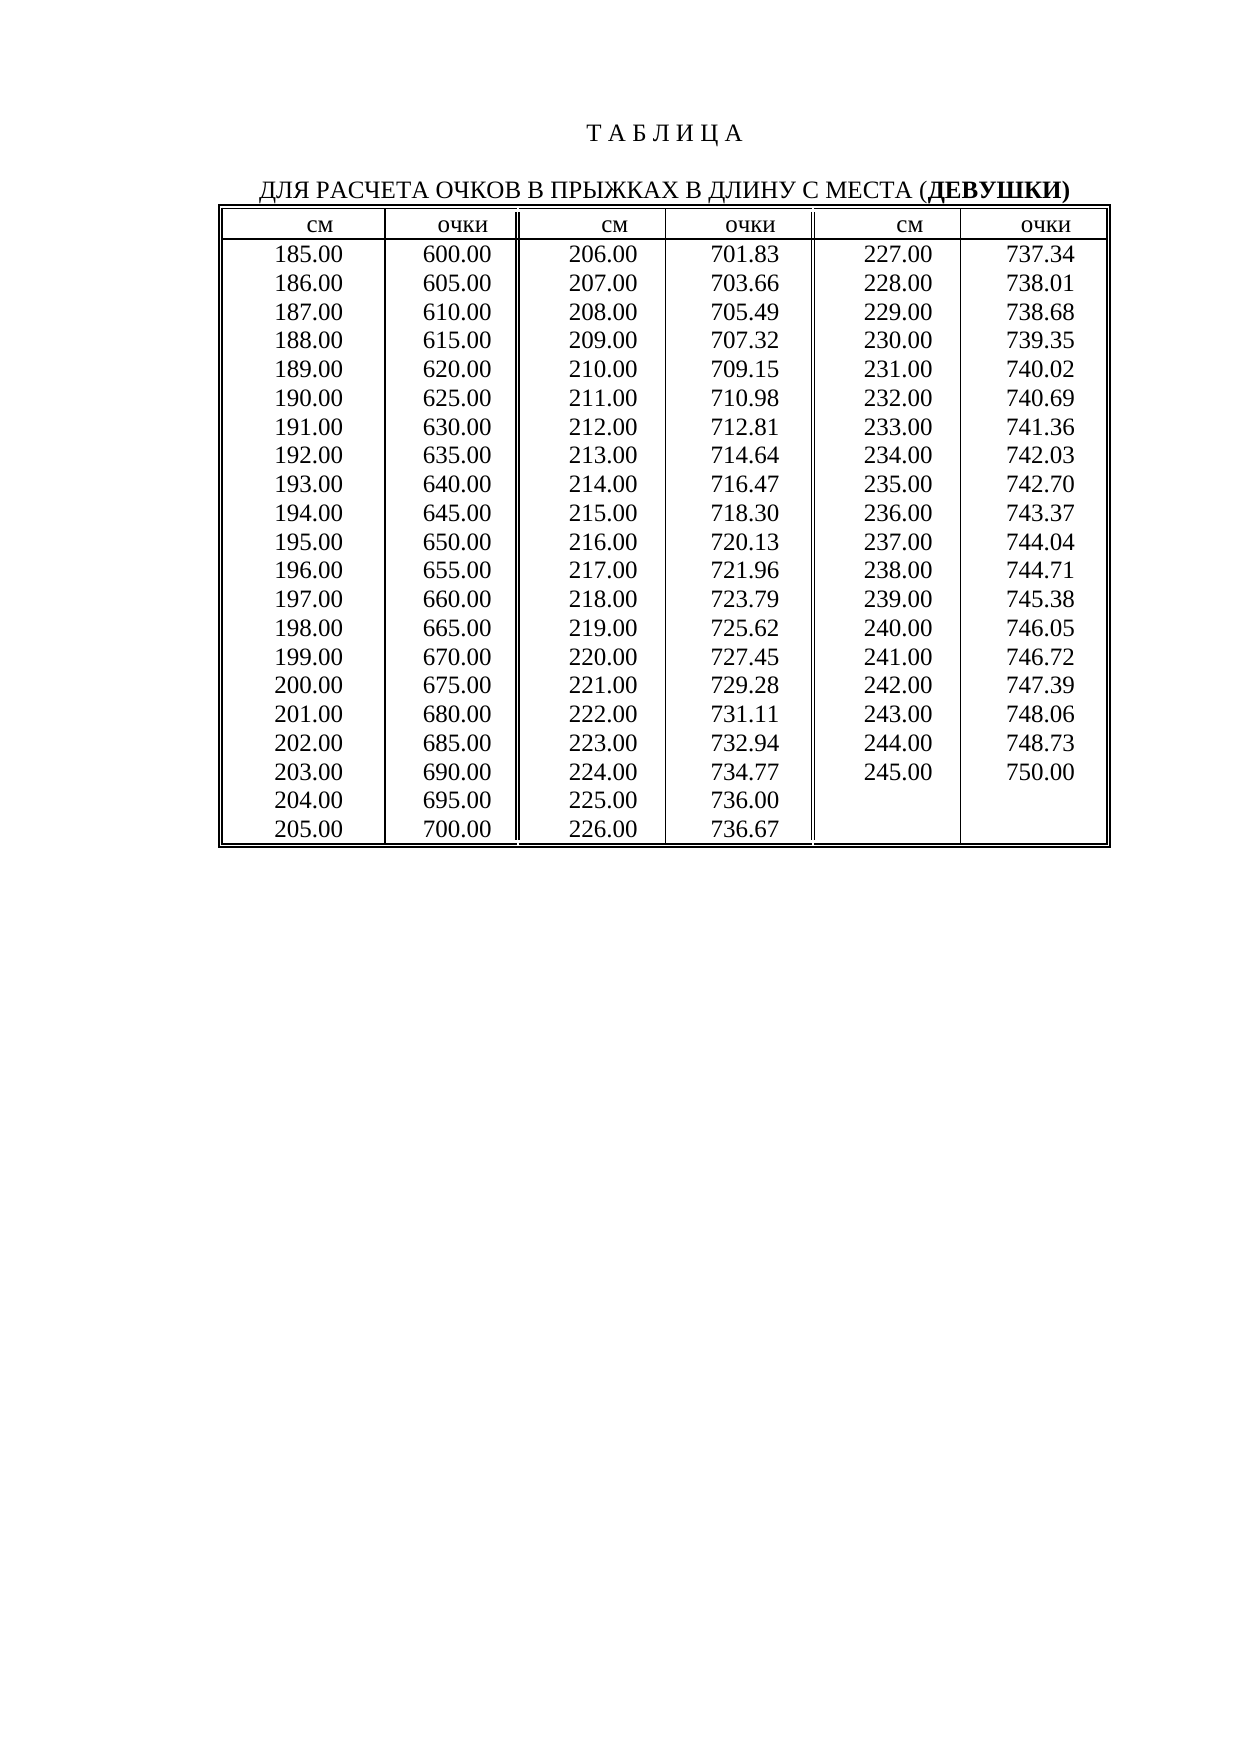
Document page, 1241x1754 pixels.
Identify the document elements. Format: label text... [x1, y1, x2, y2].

table_cell 206.00 207.00 208.00 209.00 210.00 211.00 212.00 213.00 214.00 215.00 216.00 217.00 218.00 219.00 220.00 221.00 222.00 223.00 224.00 225.00 226.00 [518, 240, 665, 843]
table_header очки [385, 206, 518, 238]
text ДЛЯ РАСЧЕТА ОЧКОВ В ПРЫЖКАХ В ДЛИНУ С МЕСТА (ДЕВУШКИ) [177, 176, 1152, 204]
text Т А Б Л И Ц А [177, 118, 1152, 147]
table_cell 701.83 703.66 705.49 707.32 709.15 710.98 712.81 714.64 716.47 718.30 720.13 721.96 723.79 725.62 727.45 729.28 731.11 732.94 734.77 736.00 736.67 [666, 240, 813, 843]
table_cell 600.00 605.00 610.00 615.00 620.00 625.00 630.00 635.00 640.00 645.00 650.00 655.00 660.00 665.00 670.00 675.00 680.00 685.00 690.00 695.00 700.00 [386, 240, 518, 843]
table_header см [813, 209, 960, 238]
table_cell 185.00 186.00 187.00 188.00 189.00 190.00 191.00 192.00 193.00 194.00 195.00 196.00 197.00 198.00 199.00 200.00 201.00 202.00 203.00 204.00 205.00 [223, 240, 384, 843]
table_cell 227.00 228.00 229.00 230.00 231.00 232.00 233.00 234.00 235.00 236.00 237.00 238.00 239.00 240.00 241.00 242.00 243.00 244.00 245.00 [813, 240, 960, 843]
table_cell 737.34 738.01 738.68 739.35 740.02 740.69 741.36 742.03 742.70 743.37 744.04 744.71 745.38 746.05 746.72 747.39 748.06 748.73 750.00 [961, 240, 1106, 843]
table_header очки [665, 206, 813, 238]
table_header см [223, 209, 384, 238]
table_header очки [961, 209, 1106, 238]
table_header см [518, 209, 665, 238]
